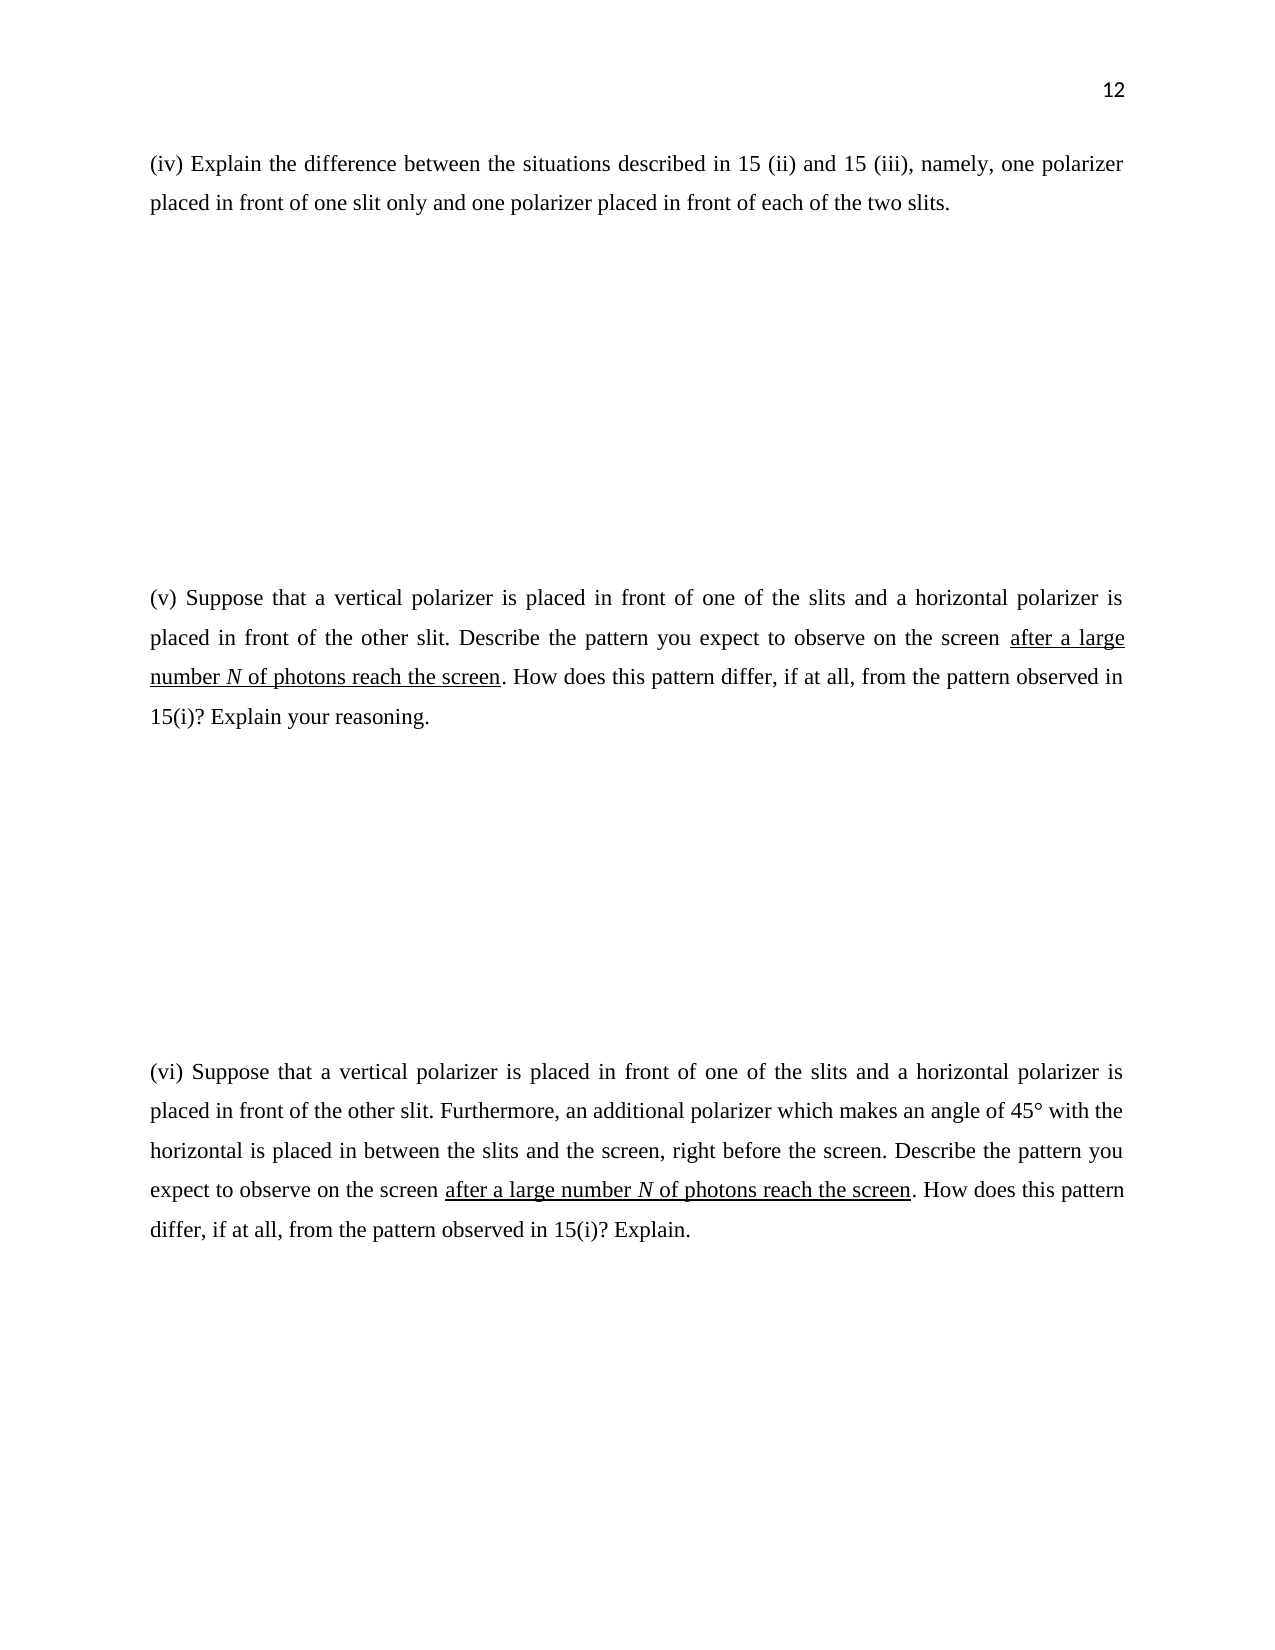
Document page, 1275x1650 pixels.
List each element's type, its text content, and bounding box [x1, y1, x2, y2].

text (v) Suppose that a vertical polarizer is placed in front of one of the slits and a horizontal polarizer is placed in front of the other slit. Describe the pattern you expect to observe on the screen after a large number N of photons reach the screen. How does this pattern differ, if at all, from the pattern observed in 15(i)? Explain your reasoning. [150, 584, 1125, 729]
text (iv) Explain the difference between the situations described in 15 (ii) and 15 (iii), namely, one polarizer placed in front of one slit only and one polarizer placed in front of each of the two slits. [150, 150, 1125, 216]
text (vi) Suppose that a vertical polarizer is placed in front of one of the slits and a horizontal polarizer is placed in front of the other slit. Furthermore, an additional polarizer which makes an angle of 45° with the horizontal is placed in between the slits and the screen, right before the screen. Describe the pattern you expect to observe on the screen after a large number N of photons reach the screen. How does this pattern differ, if at all, from the pattern observed in 15(i)? Explain. [150, 1058, 1125, 1242]
